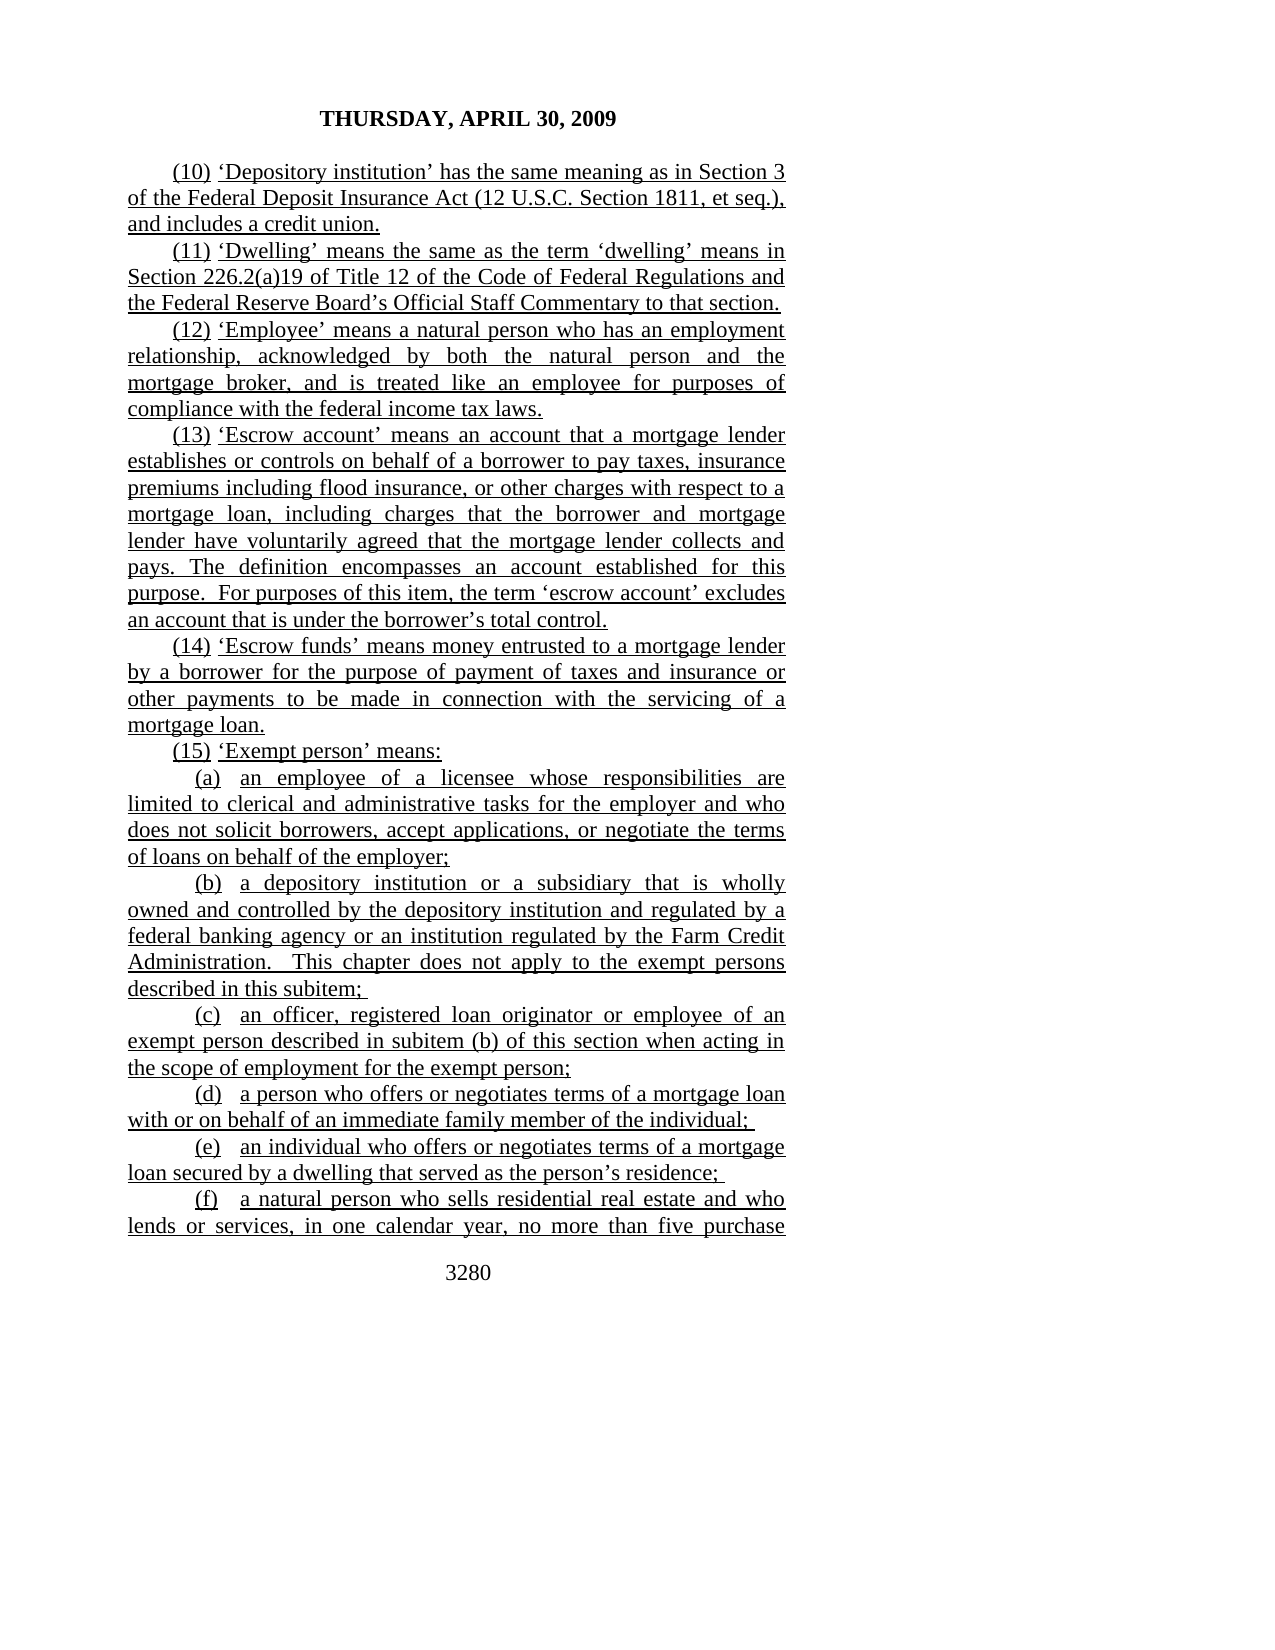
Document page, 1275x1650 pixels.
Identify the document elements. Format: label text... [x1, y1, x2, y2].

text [127, 1186, 786, 1235]
text (a) an employee of a licensee whose responsibilities are limited to clerical and administrative tasks for the employer and who does not solicit borrowers, accept applications, or negotiate the terms of loans on behalf of the employer; [127, 764, 786, 813]
text (e) an individual who offers or negotiates terms of a mortgage loan secured by a dwelling that served as the person’s residence; [127, 1133, 786, 1186]
text (12) ‘Employee’ means a natural person who has an employment relationship, acknowledged by both the natural person and the mortgage broker, and is treated like an employee for purposes of compliance with the federal income tax laws. [127, 316, 786, 365]
text (14) ‘Escrow funds’ means money entrusted to a mortgage lender by a borrower for the purpose of payment of taxes and insurance or other payments to be made in connection with the servicing of a mortgage loan. [127, 682, 786, 708]
text (10) ‘Depository institution’ has the same meaning as in Section 3 of the Federal Deposit Insurance Act (12 U.S.C. Section 1811, et seq.), and includes a credit union. [127, 158, 786, 207]
text (b) a depository institution or a subsidiary that is wholly owned and controlled by the depository institution and regulated by a federal banking agency or an institution regulated by the Farm Credit Administration. This chapter does not apply to the exempt persons described in this subitem; [127, 869, 786, 919]
text (13) ‘Escrow account’ means an account that a mortgage lender establishes or controls on behalf of a borrower to pay taxes, insurance premiums including flood insurance, or other charges with respect to a mortgage loan, including charges that the borrower and mortgage lender have voluntarily agreed that the mortgage lender collects and pays. The definition encompasses an account established for this purpose. For purposes of this item, the term ‘escrow account’ excludes an account that is under the borrower’s total control. [127, 524, 786, 576]
text (a) an employee of a licensee whose responsibilities are limited to clerical and administrative tasks for the employer and who does not solicit borrowers, accept applications, or negotiate the terms of loans on behalf of the employer; [127, 840, 786, 869]
text (13) ‘Escrow account’ means an account that a mortgage lender establishes or controls on behalf of a borrower to pay taxes, insurance premiums including flood insurance, or other charges with respect to a mortgage loan, including charges that the borrower and mortgage lender have voluntarily agreed that the mortgage lender collects and pays. The definition encompasses an account established for this purpose. For purposes of this item, the term ‘escrow account’ excludes an account that is under the borrower’s total control. [127, 421, 786, 470]
text (13) ‘Escrow account’ means an account that a mortgage lender establishes or controls on behalf of a borrower to pay taxes, insurance premiums including flood insurance, or other charges with respect to a mortgage loan, including charges that the borrower and mortgage lender have voluntarily agreed that the mortgage lender collects and pays. The definition encompasses an account established for this purpose. For purposes of this item, the term ‘escrow account’ excludes an account that is under the borrower’s total control. [127, 471, 786, 523]
text (c) an officer, registered loan originator or employee of an exempt person described in subitem (b) of this section when acting in the scope of employment for the exempt person; [127, 1001, 786, 1080]
text (11) ‘Dwelling’ means the same as the term ‘dwelling’ means in Section 226.2(a)19 of Title 12 of the Code of Federal Regulations and the Federal Reserve Board’s Official Staff Commentary to that section. [127, 237, 786, 316]
text (d) a person who offers or negotiates terms of a mortgage loan with or on behalf of an immediate family member of the individual; [127, 1080, 786, 1133]
text (a) an employee of a licensee whose responsibilities are limited to clerical and administrative tasks for the employer and who does not solicit borrowers, accept applications, or negotiate the terms of loans on behalf of the employer; [127, 814, 786, 839]
text (14) ‘Escrow funds’ means money entrusted to a mortgage lender by a borrower for the purpose of payment of taxes and insurance or other payments to be made in connection with the servicing of a mortgage loan. [127, 709, 786, 737]
text (10) ‘Depository institution’ has the same meaning as in Section 3 of the Federal Deposit Insurance Act (12 U.S.C. Section 1811, et seq.), and includes a credit union. [127, 208, 786, 237]
text (b) a depository institution or a subsidiary that is wholly owned and controlled by the depository institution and regulated by a federal banking agency or an institution regulated by the Farm Credit Administration. This chapter does not apply to the exempt persons described in this subitem; [127, 972, 786, 1001]
text (12) ‘Employee’ means a natural person who has an employment relationship, acknowledged by both the natural person and the mortgage broker, and is treated like an employee for purposes of compliance with the federal income tax laws. [127, 392, 786, 421]
text (14) ‘Escrow funds’ means money entrusted to a mortgage lender by a borrower for the purpose of payment of taxes and insurance or other payments to be made in connection with the servicing of a mortgage loan. [127, 632, 786, 681]
text (12) ‘Employee’ means a natural person who has an employment relationship, acknowledged by both the natural person and the mortgage broker, and is treated like an employee for purposes of compliance with the federal income tax laws. [127, 366, 786, 391]
text (15) ‘Exempt person’ means: [127, 737, 786, 764]
